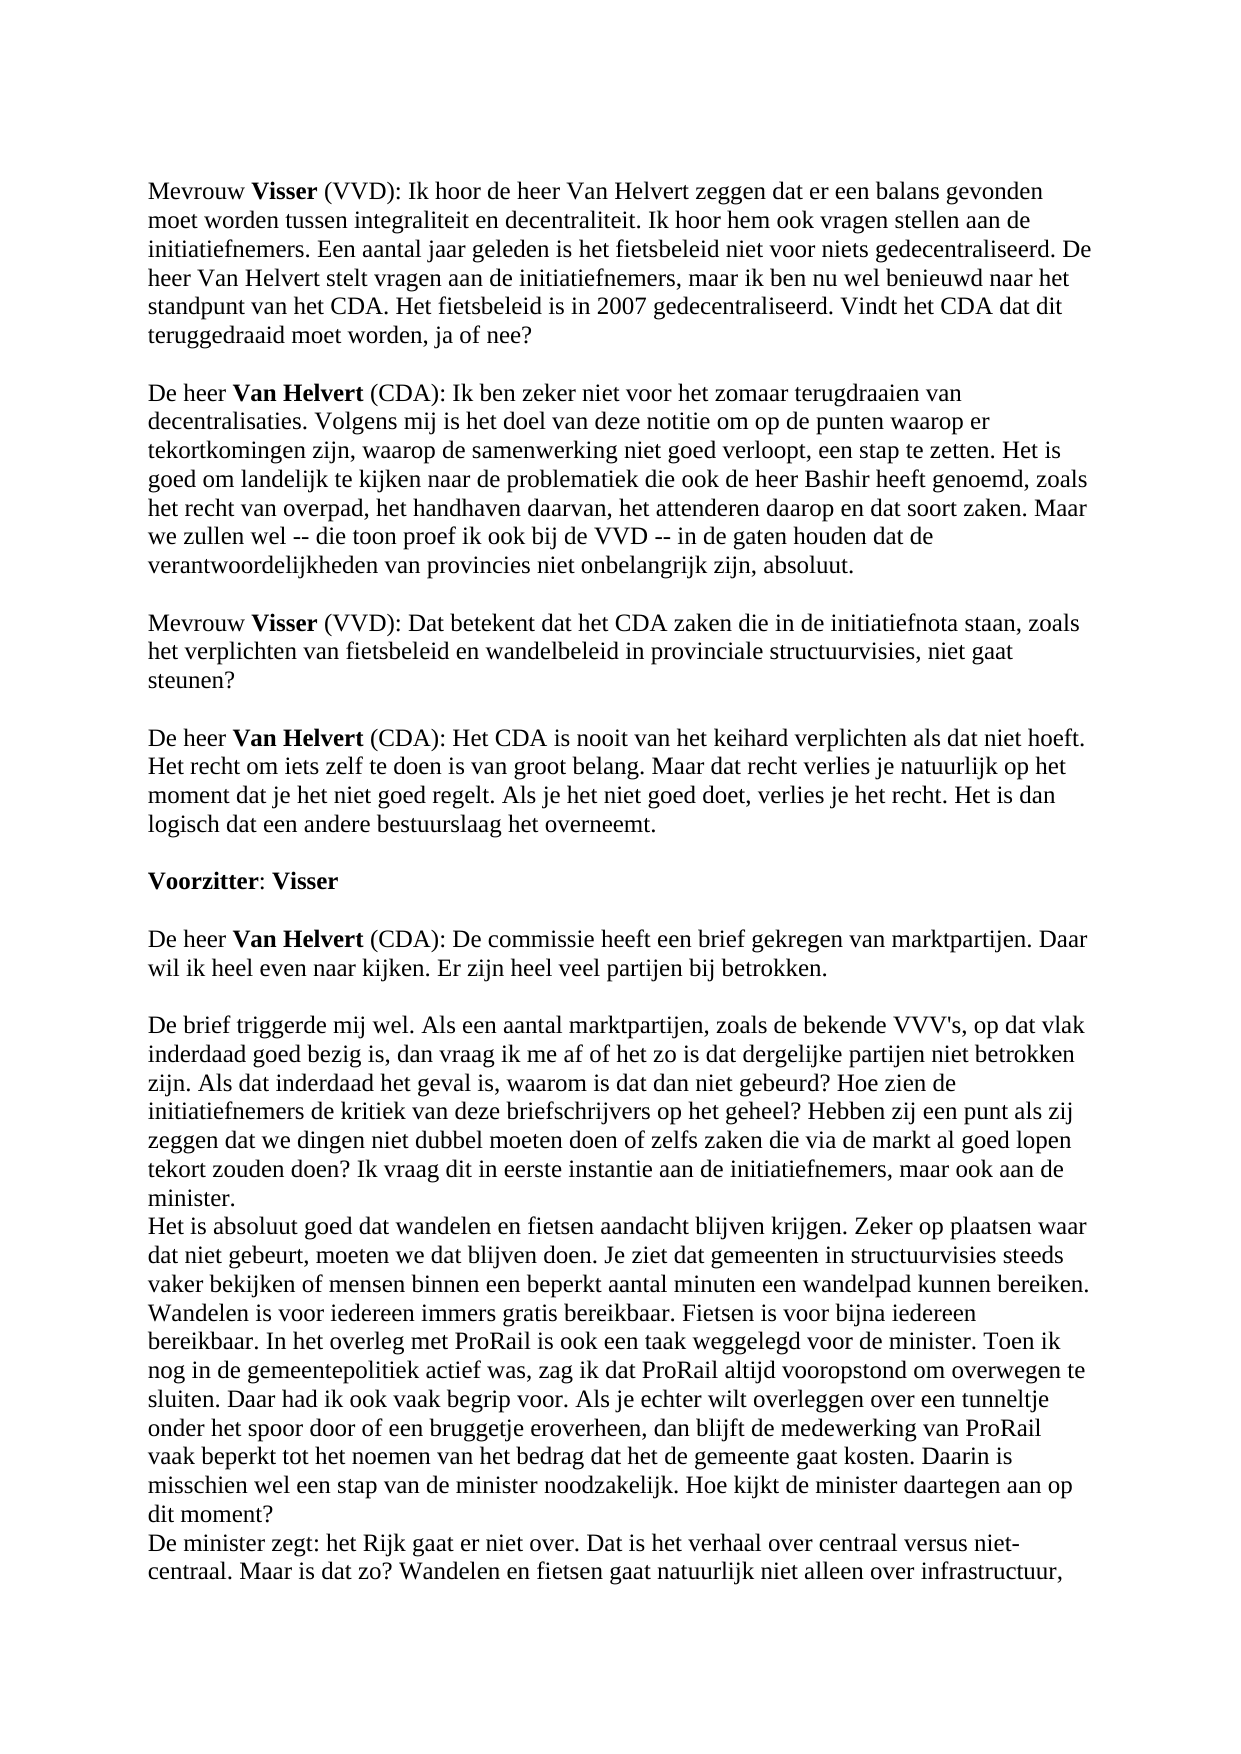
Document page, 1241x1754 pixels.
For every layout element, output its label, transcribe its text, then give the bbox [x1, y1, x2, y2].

text Mevrouw Visser (VVD): Ik hoor de heer Van Helvert zeggen dat er een balans gevonden moet worden tussen integraliteit en decentraliteit. Ik hoor hem ook vragen stellen aan de initiatiefnemers. Een aantal jaar geleden is het fietsbeleid niet voor niets gedecentraliseerd. De heer Van Helvert stelt vragen aan de initiatiefnemers, maar ik ben nu wel benieuwd naar het standpunt van het CDA. Het fietsbeleid is in 2007 gedecentraliseerd. Vindt het CDA dat dit teruggedraaid moet worden, ja of nee? [148, 176, 1093, 349]
text De heer Van Helvert (CDA): Ik ben zeker niet voor het zomaar terugdraaien van decentralisaties. Volgens mij is het doel van deze notitie om op de punten waarop er tekortkomingen zijn, waarop de samenwerking niet goed verloopt, een stap te zetten. Het is goed om landelijk te kijken naar de problematiek die ook de heer Bashir heeft genoemd, zoals het recht van overpad, het handhaven daarvan, het attenderen daarop en dat soort zaken. Maar we zullen wel -- die toon proef ik ook bij de VVD -- in de gaten houden dat de verantwoordelijkheden van provincies niet onbelangrijk zijn, absoluut. [148, 378, 1093, 579]
text De heer Van Helvert (CDA): De commissie heeft een brief gekregen van marktpartijen. Daar wil ik heel even naar kijken. Er zijn heel veel partijen bij betrokken. [148, 924, 1093, 981]
text De brief triggerde mij wel. Als een aantal marktpartijen, zoals de bekende VVV's, op dat vlak inderdaad goed bezig is, dan vraag ik me af of het zo is dat dergelijke partijen niet betrokken zijn. Als dat inderdaad het geval is, waarom is dat dan niet gebeurd? Hoe zien de initiatiefnemers de kritiek van deze briefschrijvers op het geheel? Hebben zij een punt als zij zeggen dat we dingen niet dubbel moeten doen of zelfs zaken die via de markt al goed lopen tekort zouden doen? Ik vraag dit in eerste instantie aan de initiatiefnemers, maar ook aan de minister. [148, 1010, 1093, 1211]
text De heer Van Helvert (CDA): Het CDA is nooit van het keihard verplichten als dat niet hoeft. Het recht om iets zelf te doen is van groot belang. Maar dat recht verlies je natuurlijk op het moment dat je het niet goed regelt. Als je het niet goed doet, verlies je het recht. Het is dan logisch dat een andere bestuurslaag het overneemt. [148, 723, 1093, 838]
text Mevrouw Visser (VVD): Dat betekent dat het CDA zaken die in de initiatiefnota staan, zoals het verplichten van fietsbeleid en wandelbeleid in provinciale structuurvisies, niet gaat steunen? [148, 608, 1093, 694]
text Voorzitter: Visser [148, 866, 1093, 895]
text Het is absoluut goed dat wandelen en fietsen aandacht blijven krijgen. Zeker op plaatsen waar dat niet gebeurt, moeten we dat blijven doen. Je ziet dat gemeenten in structuurvisies steeds vaker bekijken of mensen binnen een beperkt aantal minuten een wandelpad kunnen bereiken. Wandelen is voor iedereen immers gratis bereikbaar. Fietsen is voor bijna iedereen bereikbaar. In het overleg met ProRail is ook een taak weggelegd voor de minister. Toen ik nog in de gemeentepolitiek actief was, zag ik dat ProRail altijd vooropstond om overwegen te sluiten. Daar had ik ook vaak begrip voor. Als je echter wilt overleggen over een tunneltje onder het spoor door of een bruggetje eroverheen, dan blijft de medewerking van ProRail vaak beperkt tot het noemen van het bedrag dat het de gemeente gaat kosten. Daarin is misschien wel een stap van de minister noodzakelijk. Hoe kijkt de minister daartegen aan op dit moment? [148, 1211, 1093, 1528]
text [148, 1528, 1093, 1585]
